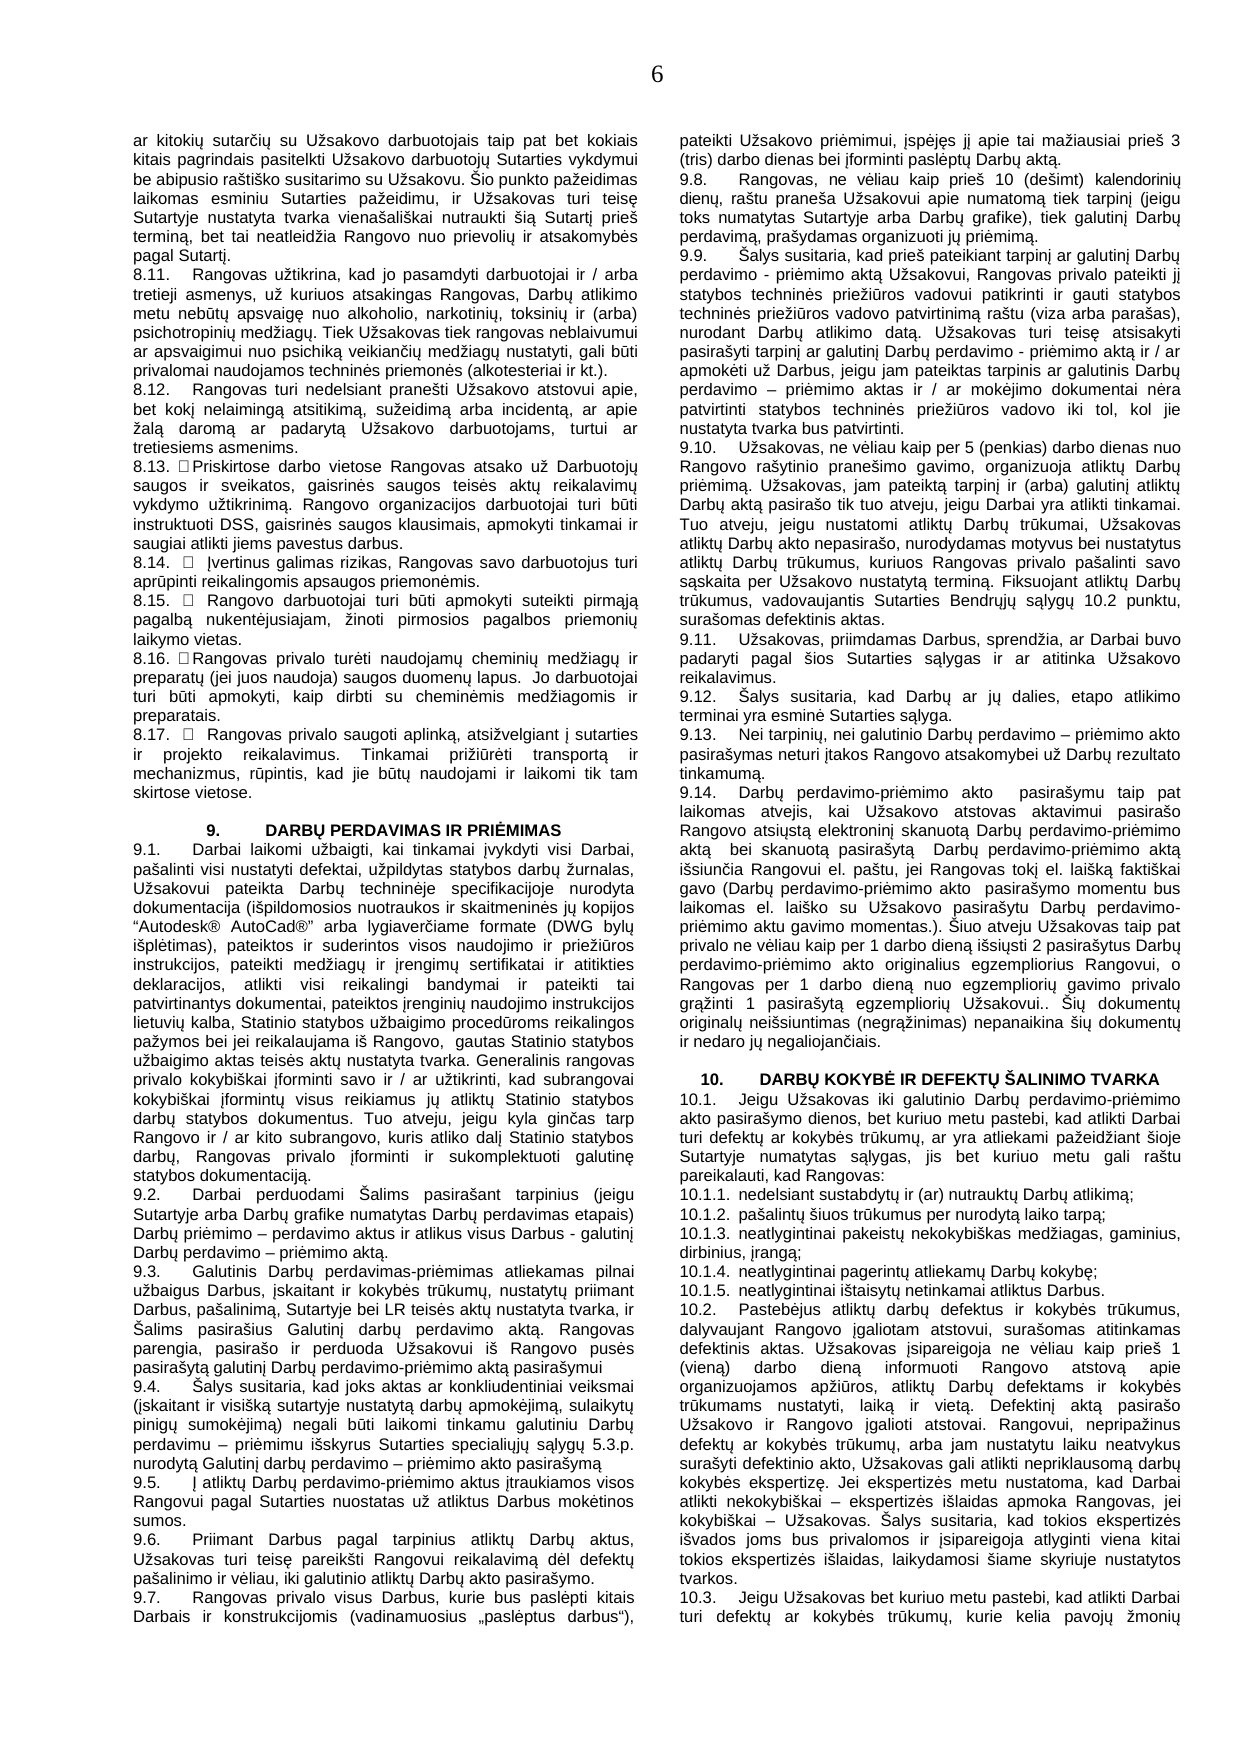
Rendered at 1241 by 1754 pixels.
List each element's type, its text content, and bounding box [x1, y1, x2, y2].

list neatlygintinai pakeistų nekokybiškas medžiagas, gaminius, dirbinius, įrangą; [679, 1223, 1181, 1262]
list Pastebėjus atliktų darbų defektus ir kokybės trūkumus, dalyvaujant Rangovo įgaliotam atstovui, surašomas atitinkamas defektinis aktas. Užsakovas įsipareigoja ne vėliau kaip prieš 1 (vieną) darbo dieną informuoti Rangovo atstovą apie organizuojamos apžiūros, atliktų Darbų defektams ir kokybės trūkumams nustatyti, laiką ir vietą. Defektinį aktą pasirašo Užsakovo ir Rangovo įgalioti atstovai. Rangovui, nepripažinus defektų ar kokybės trūkumų, arba jam nustatytu laiku neatvykus surašyti defektinio akto, Užsakovas gali atlikti nepriklausomą darbų kokybės ekspertizę. Jei ekspertizės metu nustatoma, kad Darbai atlikti nekokybiškai – ekspertizės išlaidas apmoka Rangovas, jei kokybiškai – Užsakovas. Šalys susitaria, kad tokios ekspertizės išvados joms bus privalomos ir įsipareigoja atlyginti viena kitai tokios ekspertizės išlaidas, laikydamosi šiame skyriuje nustatytos tvarkos. [679, 1300, 1181, 1588]
list Galutinis Darbų perdavimas-priėmimas atliekamas pilnai užbaigus Darbus, įskaitant ir kokybės trūkumų, nustatytų priimant Darbus, pašalinimą, Sutartyje bei LR teisės aktų nustatyta tvarka, ir Šalims pasirašius Galutinį darbų perdavimo aktą. Rangovas parengia, pasirašo ir perduoda Užsakovui iš Rangovo pusės pasirašytą galutinį Darbų perdavimo-priėmimo aktą pasirašymui [133, 1262, 635, 1377]
list Rangovas privalo visus Darbus, kurie bus paslėpti kitais Darbais ir konstrukcijomis (vadinamuosius „paslėptus darbus“), pateikti Užsakovo priėmimui, įspėjęs jį apie tai mažiausiai prieš 3 (tris) darbo dienas bei įforminti paslėptų Darbų aktą. [679, 131, 1181, 169]
list Užsakovas, ne vėliau kaip per 5 (penkias) darbo dienas nuo Rangovo rašytinio pranešimo gavimo, organizuoja atliktų Darbų priėmimą. Užsakovas, jam pateiktą tarpinį ir (arba) galutinį atliktų Darbų aktą pasirašo tik tuo atveju, jeigu Darbai yra atlikti tinkamai. Tuo atveju, jeigu nustatomi atliktų Darbų trūkumai, Užsakovas atliktų Darbų akto nepasirašo, nurodydamas motyvus bei nustatytus atliktų Darbų trūkumus, kuriuos Rangovas privalo pašalinti savo sąskaita per Užsakovo nustatytą terminą. Fiksuojant atliktų Darbų trūkumus, vadovaujantis Sutarties Bendrųjų sąlygų 10.2 punktu, surašomas defektinis aktas. [679, 438, 1181, 629]
list neatlygintinai ištaisytų netinkamai atliktus Darbus. [679, 1281, 1181, 1300]
list  Rangovas privalo turėti naudojamų cheminių medžiagų ir preparatų (jei juos naudoja) saugos duomenų lapus. Jo darbuotojai turi būti apmokyti, kaip dirbti su cheminėmis medžiagomis ir preparatais. [133, 648, 638, 725]
list Rangovas užtikrina, kad jo pasamdyti darbuotojai ir / arba tretieji asmenys, už kuriuos atsakingas Rangovas, Darbų atlikimo metu nebūtų apsvaigę nuo alkoholio, narkotinių, toksinių ir (arba) psichotropinių medžiagų. Tiek Užsakovas tiek rangovas neblaivumui ar apsvaigimui nuo psichiką veikiančių medžiagų nustatyti, gali būti privalomai naudojamos techninės priemonės (alkotesteriai ir kt.). [133, 265, 638, 380]
list  Rangovo darbuotojai turi būti apmokyti suteikti pirmąją pagalbą nukentėjusiajam, žinoti pirmosios pagalbos priemonių laikymo vietas. [133, 591, 638, 648]
list  Priskirtose darbo vietose Rangovas atsako už Darbuotojų saugos ir sveikatos, gaisrinės saugos teisės aktų reikalavimų vykdymo užtikrinimą. Rangovo organizacijos darbuotojai turi būti instruktuoti DSS, gaisrinės saugos klausimais, apmokyti tinkamai ir saugiai atlikti jiems pavestus darbus. [133, 457, 638, 553]
list Šalys susitaria, kad prieš pateikiant tarpinį ar galutinį Darbų perdavimo - priėmimo aktą Užsakovui, Rangovas privalo pateikti jį statybos techninės priežiūros vadovui patikrinti ir gauti statybos techninės priežiūros vadovo patvirtinimą raštu (viza arba parašas), nurodant Darbų atlikimo datą. Užsakovas turi teisę atsisakyti pasirašyti tarpinį ar galutinį Darbų perdavimo - priėmimo aktą ir / ar apmokėti už Darbus, jeigu jam pateiktas tarpinis ar galutinis Darbų perdavimo – priėmimo aktas ir / ar mokėjimo dokumentai nėra patvirtinti statybos techninės priežiūros vadovo iki tol, kol jie nustatyta tvarka bus patvirtinti. [679, 246, 1181, 438]
list Darbų perdavimo-priėmimo akto pasirašymu taip pat laikomas atvejis, kai Užsakovo atstovas aktavimui pasirašo Rangovo atsiųstą elektroninį skanuotą Darbų perdavimo-priėmimo aktą bei skanuotą pasirašytą Darbų perdavimo-priėmimo aktą išsiunčia Rangovui el. paštu, jei Rangovas tokį el. laišką faktiškai gavo (Darbų perdavimo-priėmimo akto pasirašymo momentu bus laikomas el. laiško su Užsakovo pasirašytu Darbų perdavimo-priėmimo aktu gavimo momentas.). Šiuo atveju Užsakovas taip pat privalo ne vėliau kaip per 1 darbo dieną išsiųsti 2 pasirašytus Darbų perdavimo-priėmimo akto originalius egzempliorius Rangovui, o Rangovas per 1 darbo dieną nuo egzempliorių gavimo privalo grąžinti 1 pasirašytą egzempliorių Užsakovui.. Šių dokumentų originalų neišsiuntimas (negrąžinimas) nepanaikina šių dokumentų ir nedaro jų negaliojančiais. [679, 783, 1181, 1051]
list Į atliktų Darbų perdavimo-priėmimo aktus įtraukiamos visos Rangovui pagal Sutarties nuostatas už atliktus Darbus mokėtinos sumos. [133, 1473, 635, 1530]
list Šalys susitaria, kad joks aktas ar konkliudentiniai veiksmai (įskaitant ir visišką sutartyje nustatytą darbų apmokėjimą, sulaikytų pinigų sumokėjimą) negali būti laikomi tinkamu galutiniu Darbų perdavimu – priėmimu išskyrus Sutarties specialiųjų sąlygų 5.3.p. nurodytą Galutinį darbų perdavimo – priėmimo akto pasirašymą [133, 1377, 635, 1473]
list Jeigu Užsakovas iki galutinio Darbų perdavimo-priėmimo akto pasirašymo dienos, bet kuriuo metu pastebi, kad atlikti Darbai turi defektų ar kokybės trūkumų, ar yra atliekami pažeidžiant šioje Sutartyje numatytas sąlygas, jis bet kuriuo metu gali raštu pareikalauti, kad Rangovas: [679, 1089, 1181, 1185]
list Rangovas, ne vėliau kaip prieš 10 (dešimt) kalendorinių dienų, raštu praneša Užsakovui apie numatomą tiek tarpinį (jeigu toks numatytas Sutartyje arba Darbų grafike), tiek galutinį Darbų perdavimą, prašydamas organizuoti jų priėmimą. [679, 169, 1181, 246]
list Šalys susitaria, kad Darbų ar jų dalies, etapo atlikimo terminai yra esminė Sutarties sąlyga. [679, 687, 1181, 725]
list  Rangovas privalo saugoti aplinką, atsižvelgiant į sutarties ir projekto reikalavimus. Tinkamai prižiūrėti transportą ir mechanizmus, rūpintis, kad jie būtų naudojami ir laikomi tik tam skirtose vietose. [133, 725, 638, 802]
list DARBŲ PERDAVIMAS IR PRIĖMIMAS [133, 821, 635, 840]
list Darbai laikomi užbaigti, kai tinkamai įvykdyti visi Darbai, pašalinti visi nustatyti defektai, užpildytas statybos darbų žurnalas, Užsakovui pateikta Darbų techninėje specifikacijoje nurodyta dokumentacija (išpildomosios nuotraukos ir skaitmeninės jų kopijos “Autodesk® AutoCad®” arba lygiaverčiame formate (DWG bylų išplėtimas), pateiktos ir suderintos visos naudojimo ir priežiūros instrukcijos, pateikti medžiagų ir įrengimų sertifikatai ir atitikties deklaracijos, atlikti visi reikalingi bandymai ir pateikti tai patvirtinantys dokumentai, pateiktos įrenginių naudojimo instrukcijos lietuvių kalba, Statinio statybos užbaigimo procedūroms reikalingos pažymos bei jei reikalaujama iš Rangovo, gautas Statinio statybos užbaigimo aktas teisės aktų nustatyta tvarka. Generalinis rangovas privalo kokybiškai įforminti savo ir / ar užtikrinti, kad subrangovai kokybiškai įformintų visus reikiamus jų atliktų Statinio statybos darbų statybos dokumentus. Tuo atveju, jeigu kyla ginčas tarp Rangovo ir / ar kito subrangovo, kuris atliko dalį Statinio statybos darbų, Rangovas privalo įforminti ir sukomplektuoti galutinę statybos dokumentaciją. [133, 840, 635, 1185]
list pašalintų šiuos trūkumus per nurodytą laiko tarpą; [679, 1204, 1181, 1223]
list Užsakovas, priimdamas Darbus, sprendžia, ar Darbai buvo padaryti pagal šios Sutarties sąlygas ir ar atitinka Užsakovo reikalavimus. [679, 629, 1181, 687]
list Darbai perduodami Šalims pasirašant tarpinius (jeigu Sutartyje arba Darbų grafike numatytas Darbų perdavimas etapais) Darbų priėmimo – perdavimo aktus ir atlikus visus Darbus - galutinį Darbų perdavimo – priėmimo aktą. [133, 1185, 635, 1262]
list Priimant Darbus pagal tarpinius atliktų Darbų aktus, Užsakovas turi teisę pareikšti Rangovui reikalavimą dėl defektų pašalinimo ir vėliau, iki galutinio atliktų Darbų akto pasirašymo. [133, 1530, 635, 1588]
list Rangovas turi nedelsiant pranešti Užsakovo atstovui apie, bet kokį nelaimingą atsitikimą, sužeidimą arba incidentą, ar apie žalą daromą ar padarytą Užsakovo darbuotojams, turtui ar tretiesiems asmenims. [133, 380, 638, 457]
list Rangovas privalo visus Darbus, kurie bus paslėpti kitais Darbais ir konstrukcijomis (vadinamuosius „paslėptus darbus“), pateikti Užsakovo priėmimui, įspėjęs jį apie tai mažiausiai prieš 3 (tris) darbo dienas bei įforminti paslėptų Darbų aktą. [133, 1588, 635, 1626]
list neatlygintinai pagerintų atliekamų Darbų kokybę; [679, 1262, 1181, 1281]
list nedelsiant sustabdytų ir (ar) nutrauktų Darbų atlikimą; [679, 1185, 1181, 1204]
list  Įvertinus galimas rizikas, Rangovas savo darbuotojus turi aprūpinti reikalingomis apsaugos priemonėmis. [133, 553, 638, 591]
list DARBŲ KOKYBĖ IR DEFEKTŲ ŠALINIMO TVARKA [679, 1070, 1181, 1089]
list Nei tarpinių, nei galutinio Darbų perdavimo – priėmimo akto pasirašymas neturi įtakos Rangovo atsakomybei už Darbų rezultato tinkamumą. [679, 725, 1181, 783]
